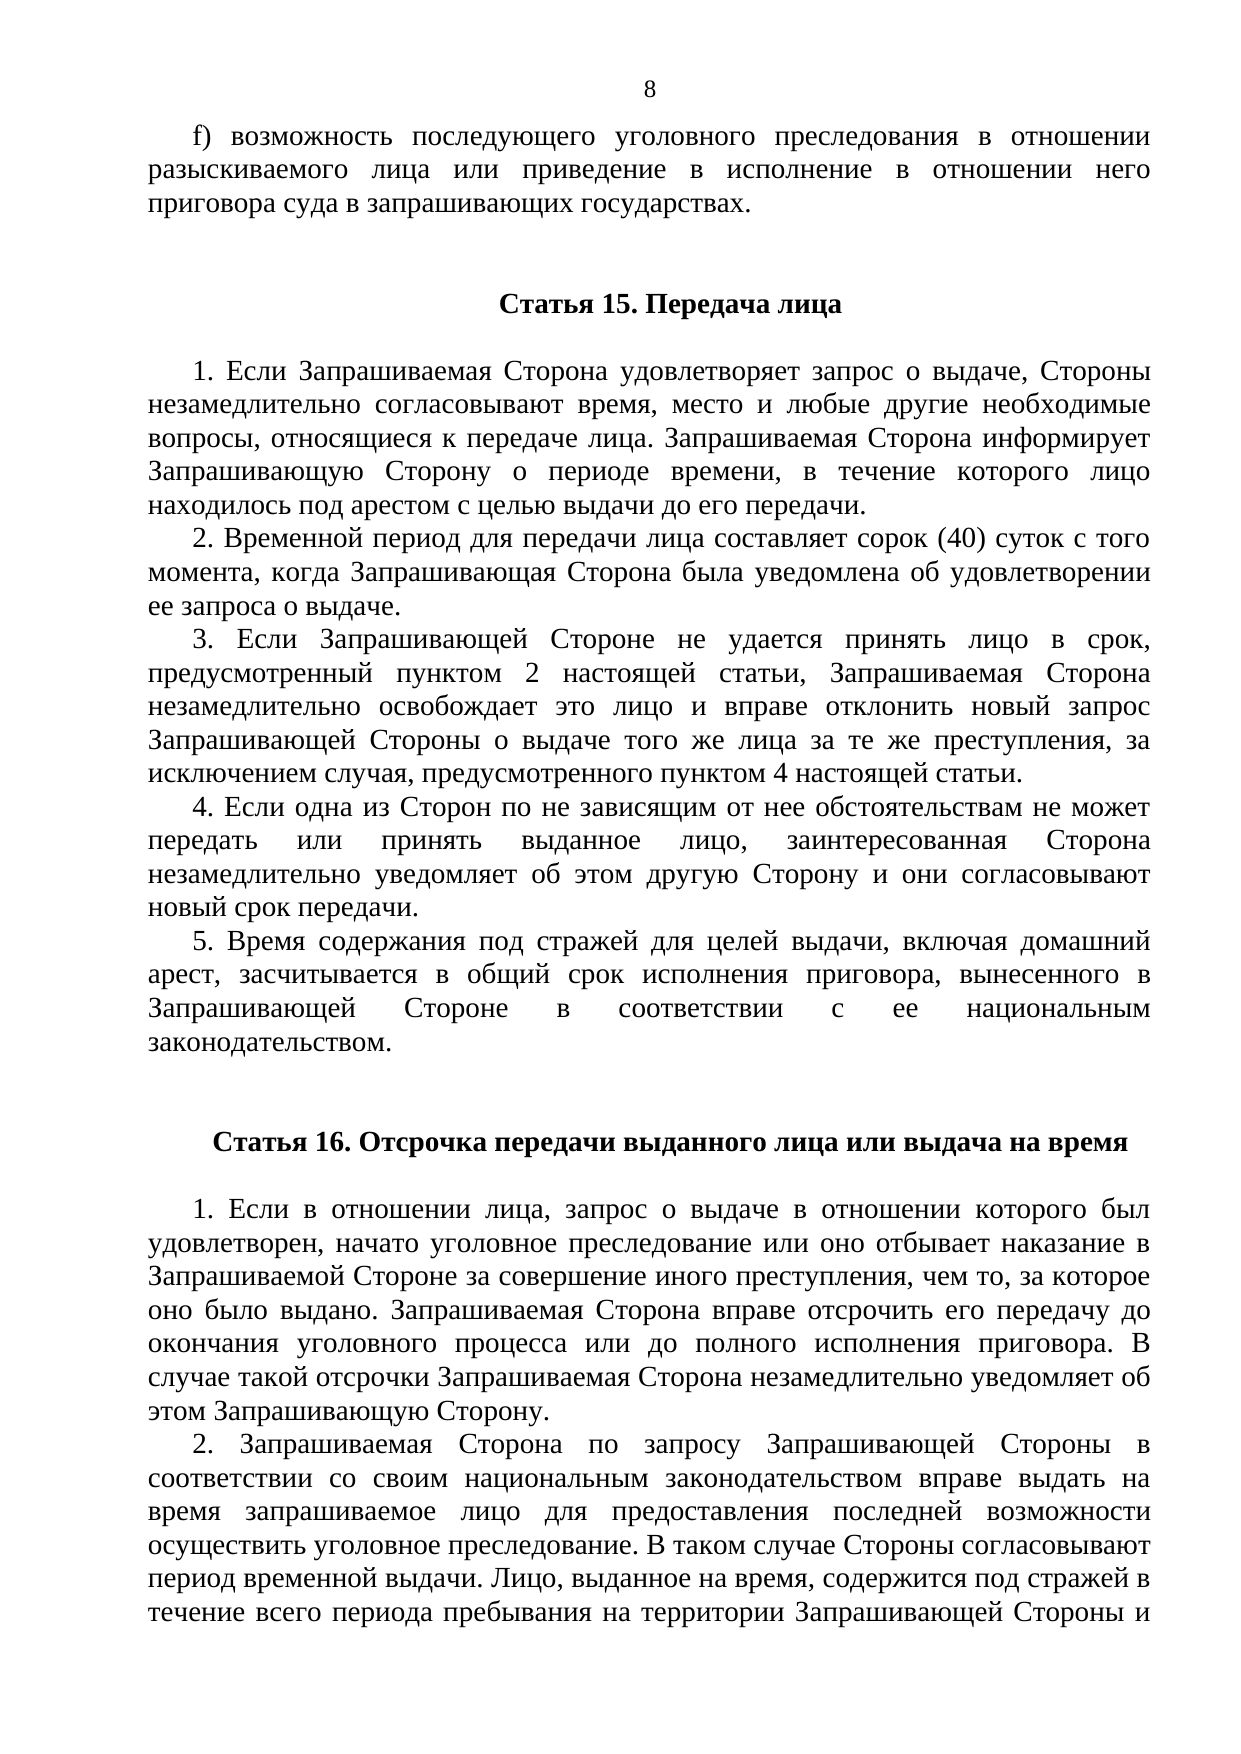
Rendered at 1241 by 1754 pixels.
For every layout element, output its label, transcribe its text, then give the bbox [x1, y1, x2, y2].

text 3. Если Запрашивающей Стороне не удается принять лицо в срок, предусмотренный пунктом 2 настоящей статьи, Запрашиваемая Сторона незамедлительно освобождает это лицо и вправе отклонить новый запрос Запрашивающей Стороны о выдаче того же лица за те же преступления, за исключением случая, предусмотренного пунктом 4 настоящей статьи. [148, 621, 1152, 789]
text Статья 15. Передача лица [189, 286, 1152, 319]
text 1. Если в отношении лица, запрос о выдаче в отношении которого был удовлетворен, начато уголовное преследование или оно отбывает наказание в Запрашиваемой Стороне за совершение иного преступления, чем то, за которое оно было выдано. Запрашиваемая Сторона вправе отсрочить его передачу до окончания уголовного процесса или до полного исполнения приговора. В случае такой отсрочки Запрашиваемая Сторона незамедлительно уведомляет об этом Запрашивающую Сторону. [148, 1191, 1152, 1426]
text 1. Если Запрашиваемая Сторона удовлетворяет запрос о выдаче, Стороны незамедлительно согласовывают время, место и любые другие необходимые вопросы, относящиеся к передаче лица. Запрашиваемая Сторона информирует Запрашивающую Сторону о периоде времени, в течение которого лицо находилось под арестом с целью выдачи до его передачи. [148, 353, 1152, 521]
text Статья 16. Отсрочка передачи выданного лица или выдача на время [189, 1124, 1152, 1158]
text f) возможность последующего уголовного преследования в отношении разыскиваемого лица или приведение в исполнение в отношении него приговора суда в запрашивающих государствах. [148, 118, 1152, 219]
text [148, 1426, 1152, 1627]
text 2. Временной период для передачи лица составляет сорок (40) суток с того момента, когда Запрашивающая Сторона была уведомлена об удовлетворении ее запроса о выдаче. [148, 521, 1152, 621]
text 4. Если одна из Сторон по не зависящим от нее обстоятельствам не может передать или принять выданное лицо, заинтересованная Сторона незамедлительно уведомляет об этом другую Сторону и они согласовывают новый срок передачи. [148, 789, 1152, 923]
text 5. Время содержания под стражей для целей выдачи, включая домашний арест, засчитывается в общий срок исполнения приговора, вынесенного в Запрашивающей Стороне в соответствии с ее национальным законодательством. [148, 923, 1152, 1057]
